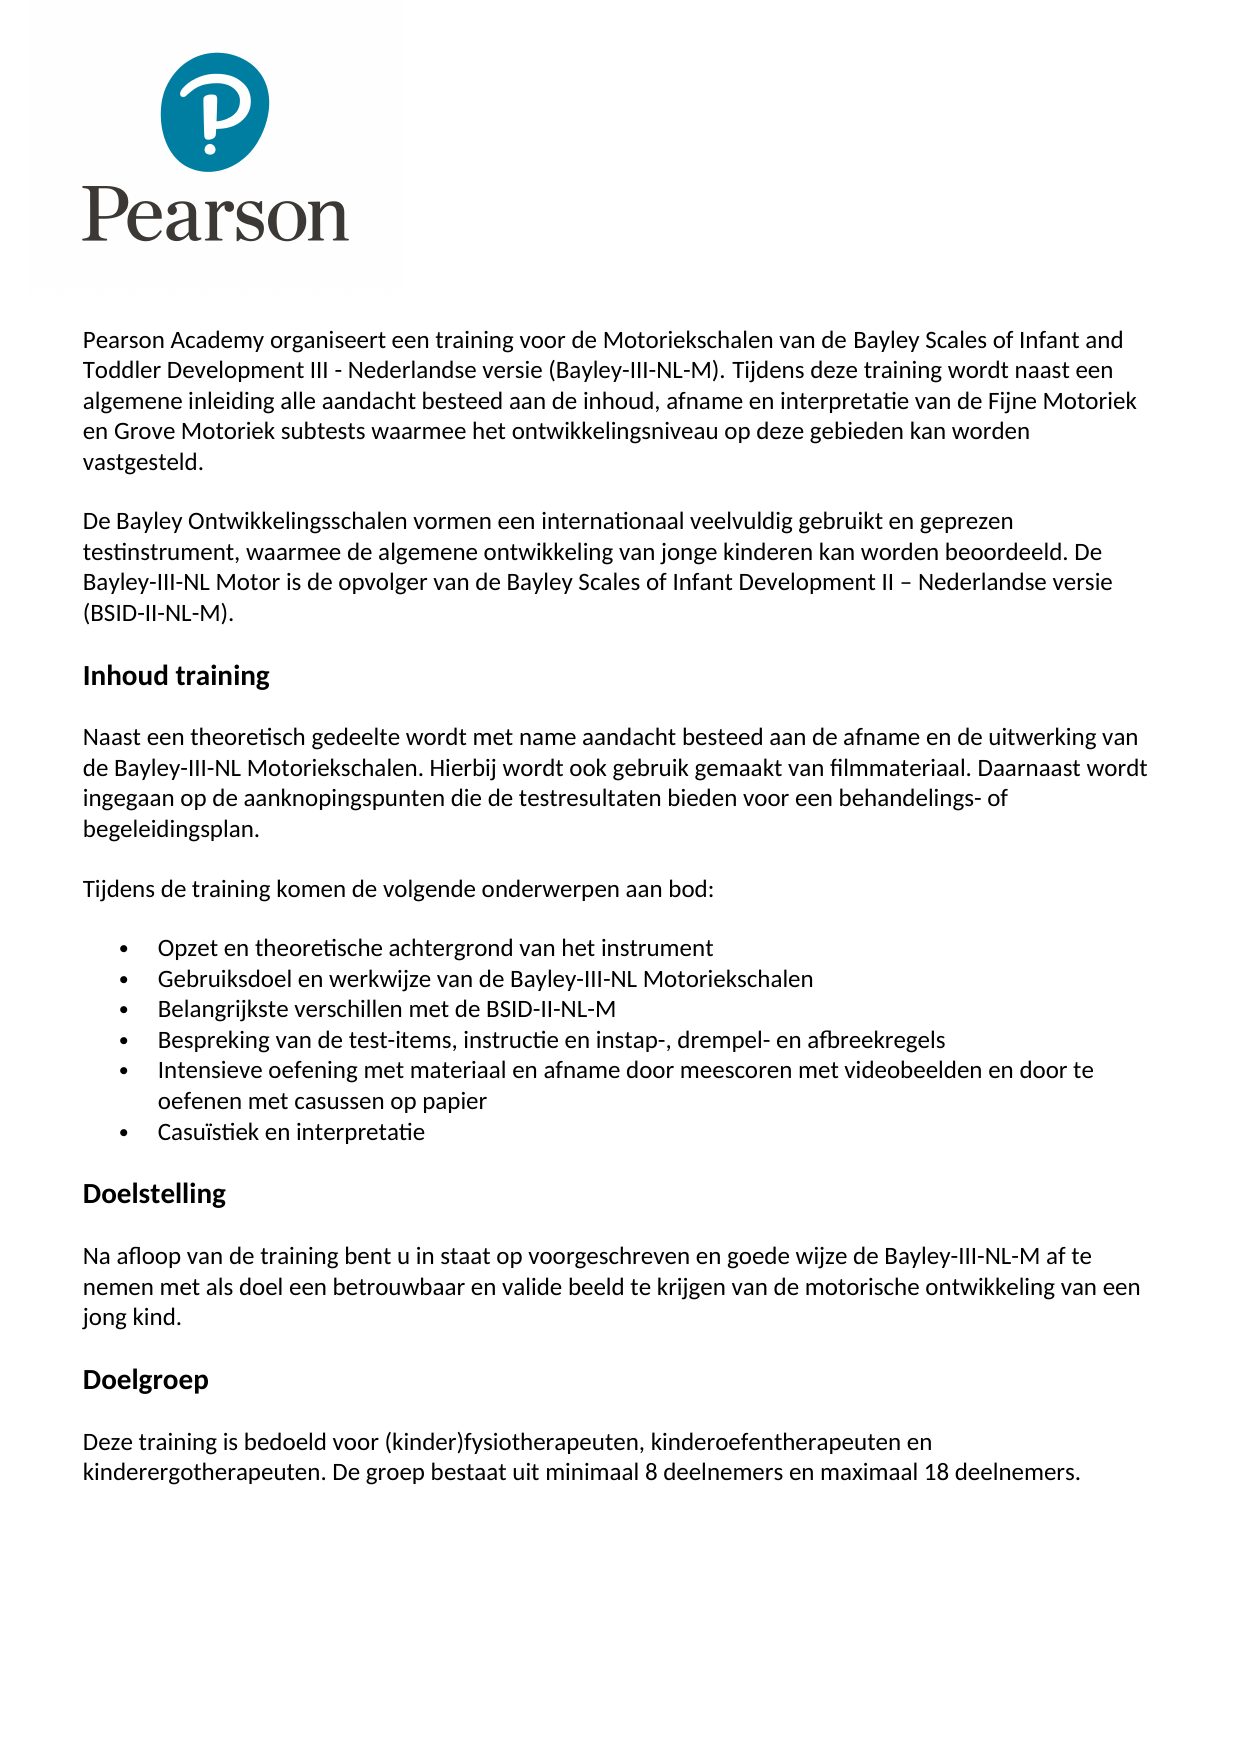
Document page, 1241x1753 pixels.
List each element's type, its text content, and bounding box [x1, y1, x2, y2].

list Belangrijkste verschillen met de BSID-II-NL-M [120, 993, 1157, 1024]
picture [28, 0, 403, 295]
list Gebruiksdoel en werkwijze van de Bayley-III-NL Motoriekschalen [120, 963, 1157, 993]
list Bespreking van de test-items, instructie en instap-, drempel- en afbreekregels [120, 1024, 1157, 1054]
text Tijdens de training komen de volgende onderwerpen aan bod: [83, 873, 1157, 903]
list Intensieve oefening met materiaal en afname door meescoren met videobeelden en door te oefenen met casussen op papier [120, 1054, 1157, 1116]
text Naast een theoretisch gedeelte wordt met name aandacht besteed aan de afname en de uitwerking van de Bayley-III-NL Motoriekschalen. Hierbij wordt ook gebruik gemaakt van filmmateriaal. Daarnaast wordt ingegaan op de aanknopingspunten die de testresultaten bieden voor een behandelings- of begeleidingsplan. [83, 722, 1157, 844]
list Casuïstiek en interpretatie [120, 1116, 1157, 1146]
text Pearson Academy organiseert een training voor de Motoriekschalen van de Bayley Scales of Infant and Toddler Development III - Nederlandse versie (Bayley-III-NL-M). Tijdens deze training wordt naast een algemene inleiding alle aandacht besteed aan de inhoud, afname en interpretatie van de Fijne Motoriek en Grove Motoriek subtests waarmee het ontwikkelingsniveau op deze gebieden kan worden vastgesteld. [83, 324, 1157, 476]
text Inhoud training [83, 657, 1157, 692]
text Doelgroep [83, 1361, 1157, 1396]
list Opzet en theoretische achtergrond van het instrument [120, 932, 1157, 963]
text De Bayley Ontwikkelingsschalen vormen een internationaal veelvuldig gebruikt en geprezen testinstrument, waarmee de algemene ontwikkeling van jonge kinderen kan worden beoordeeld. De Bayley-III-NL Motor is de opvolger van de Bayley Scales of Infant Development II – Nederlandse versie (BSID-II-NL-M). [83, 506, 1157, 628]
text Na afloop van de training bent u in staat op voorgeschreven en goede wijze de Bayley-III-NL-M af te nemen met als doel een betrouwbaar en valide beeld te krijgen van de motorische ontwikkeling van een jong kind. [83, 1240, 1157, 1332]
text Doelstelling [83, 1175, 1157, 1211]
text Deze training is bedoeld voor (kinder)fysiotherapeuten, kinderoefentherapeuten en kinderergotherapeuten. De groep bestaat uit minimaal 8 deelnemers en maximaal 18 deelnemers. [83, 1426, 1157, 1487]
